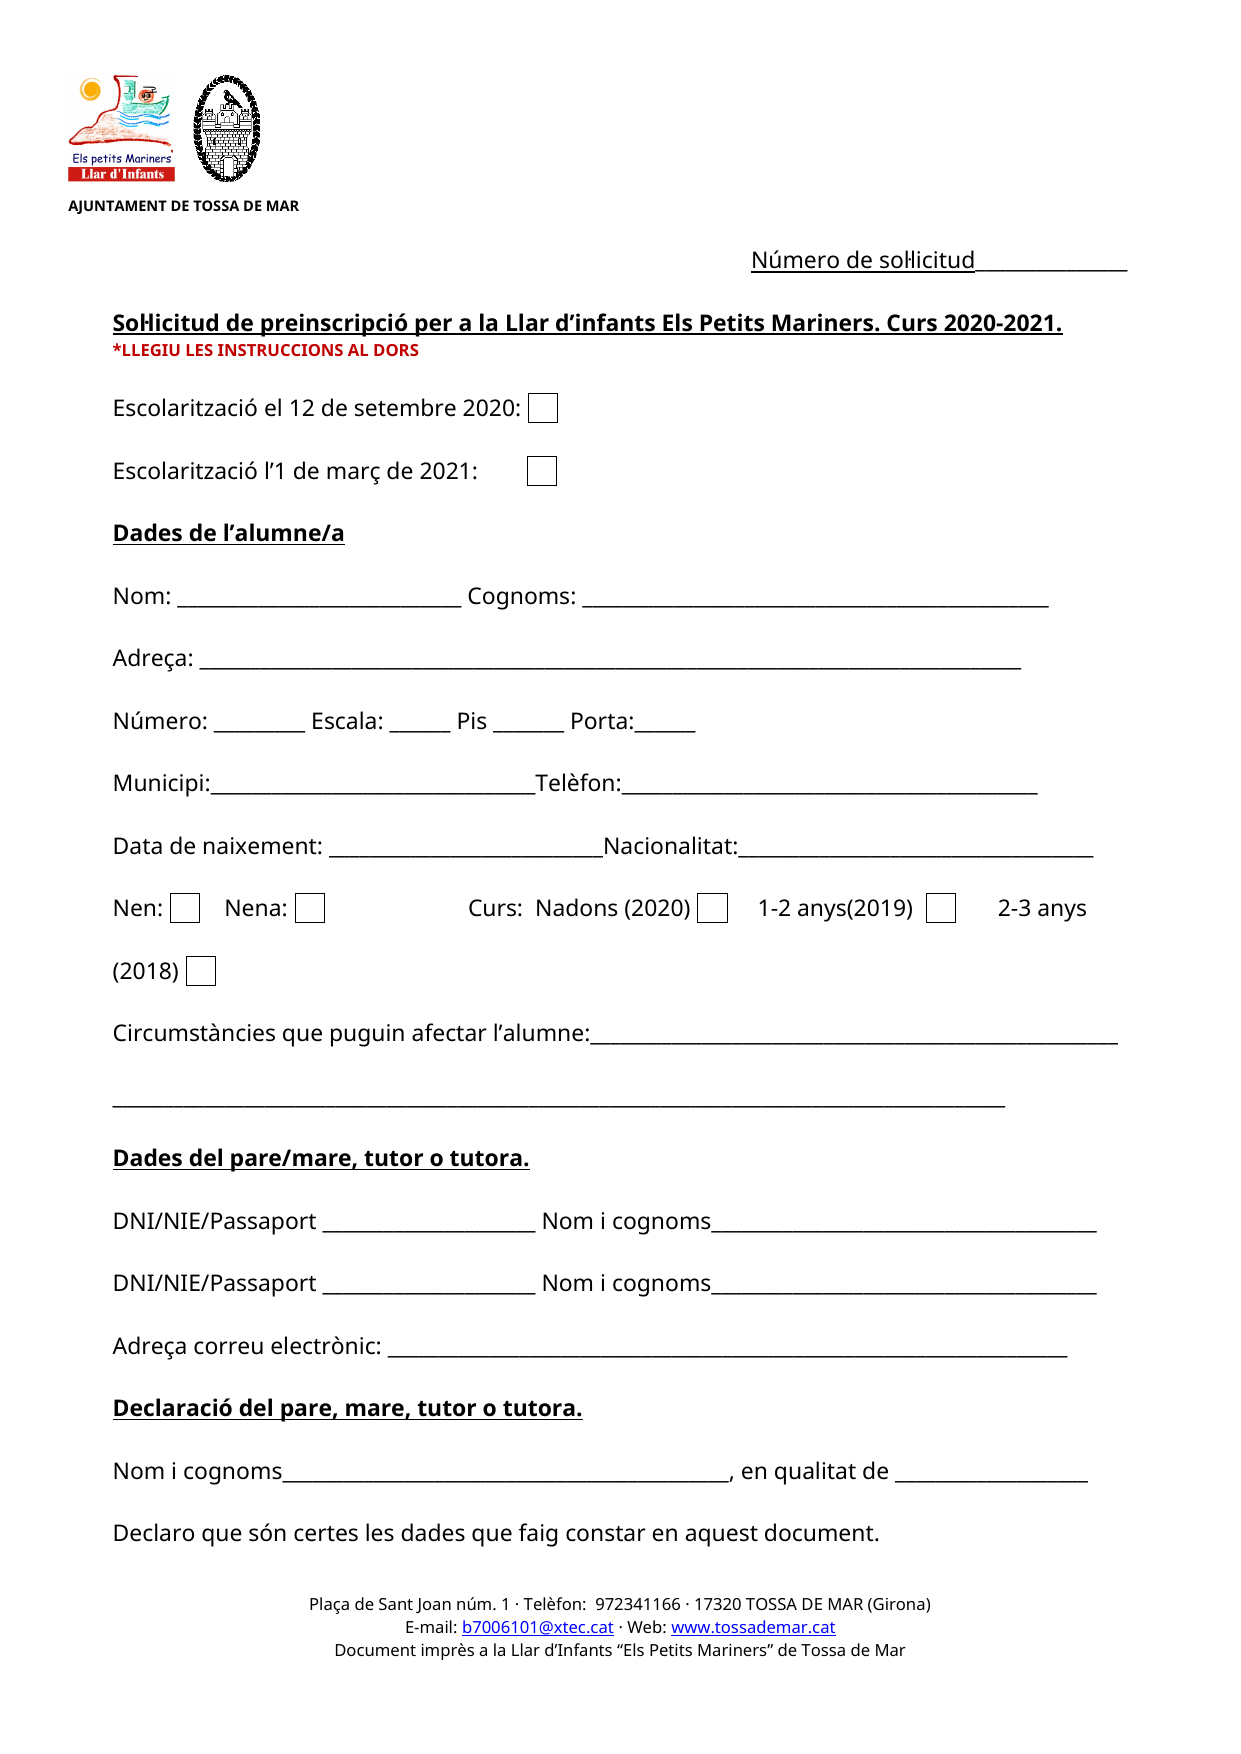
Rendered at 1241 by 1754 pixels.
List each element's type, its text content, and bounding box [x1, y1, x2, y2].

text DNI/NIE/Passaport _____________________ Nom i cognoms______________________________________ [112, 1205, 1128, 1236]
text Número: _________ Escala: ______ Pis _______ Porta:______ [112, 705, 1128, 736]
picture [193, 75, 260, 182]
text Nom: ____________________________ Cognoms: ______________________________________________ [112, 580, 1128, 611]
text Dades de l’alumne/a [112, 517, 1128, 548]
text DNI/NIE/Passaport _____________________ Nom i cognoms______________________________________ [112, 1267, 1128, 1298]
picture [68, 73, 175, 182]
text Escolarització el 12 de setembre 2020: [112, 392, 1128, 423]
text Adreça correu electrònic: ___________________________________________________________________ [112, 1330, 1128, 1361]
text Municipi:________________________________Telèfon:_________________________________________ [112, 767, 1128, 798]
text Escolarització l’1 de març de 2021: [112, 455, 1128, 486]
text Número de sol·licitud_______________ [112, 244, 1128, 276]
text Declaro que són certes les dades que faig constar en aquest document. [112, 1517, 1128, 1548]
text Circumstàncies que puguin afectar l’alumne:____________________________________________________ [112, 1017, 1128, 1048]
text Sol·licitud de preinscripció per a la Llar d’infants Els Petits Mariners. Curs 2020-2021. *LLEGIU LES INSTRUCCIONS AL DORS [112, 307, 1128, 361]
text ________________________________________________________________________________________ [112, 1080, 1128, 1111]
text Nom i cognoms____________________________________________, en qualitat de ___________________ [112, 1455, 1128, 1486]
text Declaració del pare, mare, tutor o tutora. [112, 1392, 1128, 1423]
text Adreça: _________________________________________________________________________________ [112, 642, 1128, 673]
text Dades del pare/mare, tutor o tutora. [112, 1142, 1128, 1173]
text Data de naixement: ___________________________Nacionalitat:___________________________________ [112, 830, 1128, 861]
text Nen: Nena: Curs: Nadons (2020) 1-2 anys(2019) 2-3 anys (2018) [112, 892, 1128, 986]
